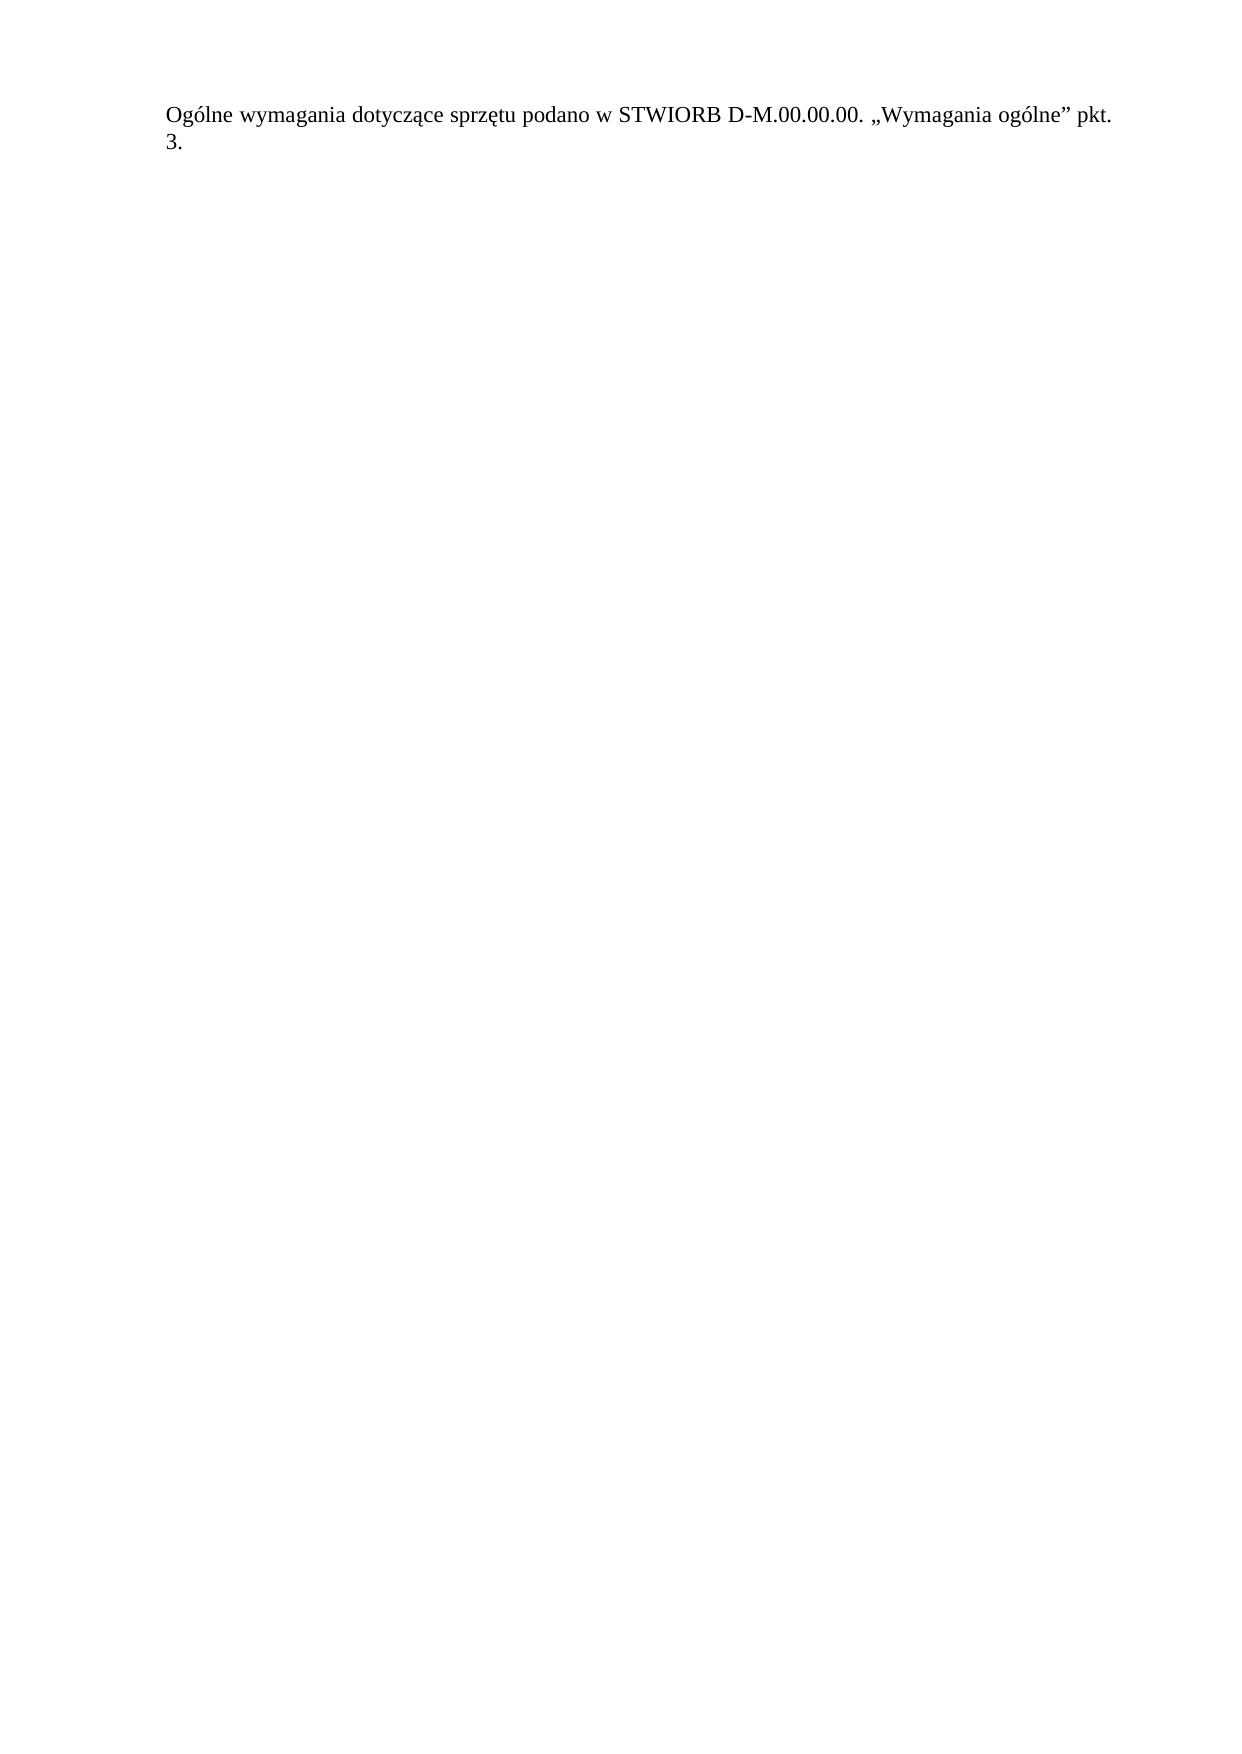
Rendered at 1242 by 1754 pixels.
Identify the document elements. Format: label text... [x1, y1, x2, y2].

text 3. [166, 128, 1129, 154]
text Ogólne wymagania dotyczące sprzętu podano w STWIORB D-M.00.00.00. „Wymagania ogólne” pkt. [166, 102, 1129, 128]
